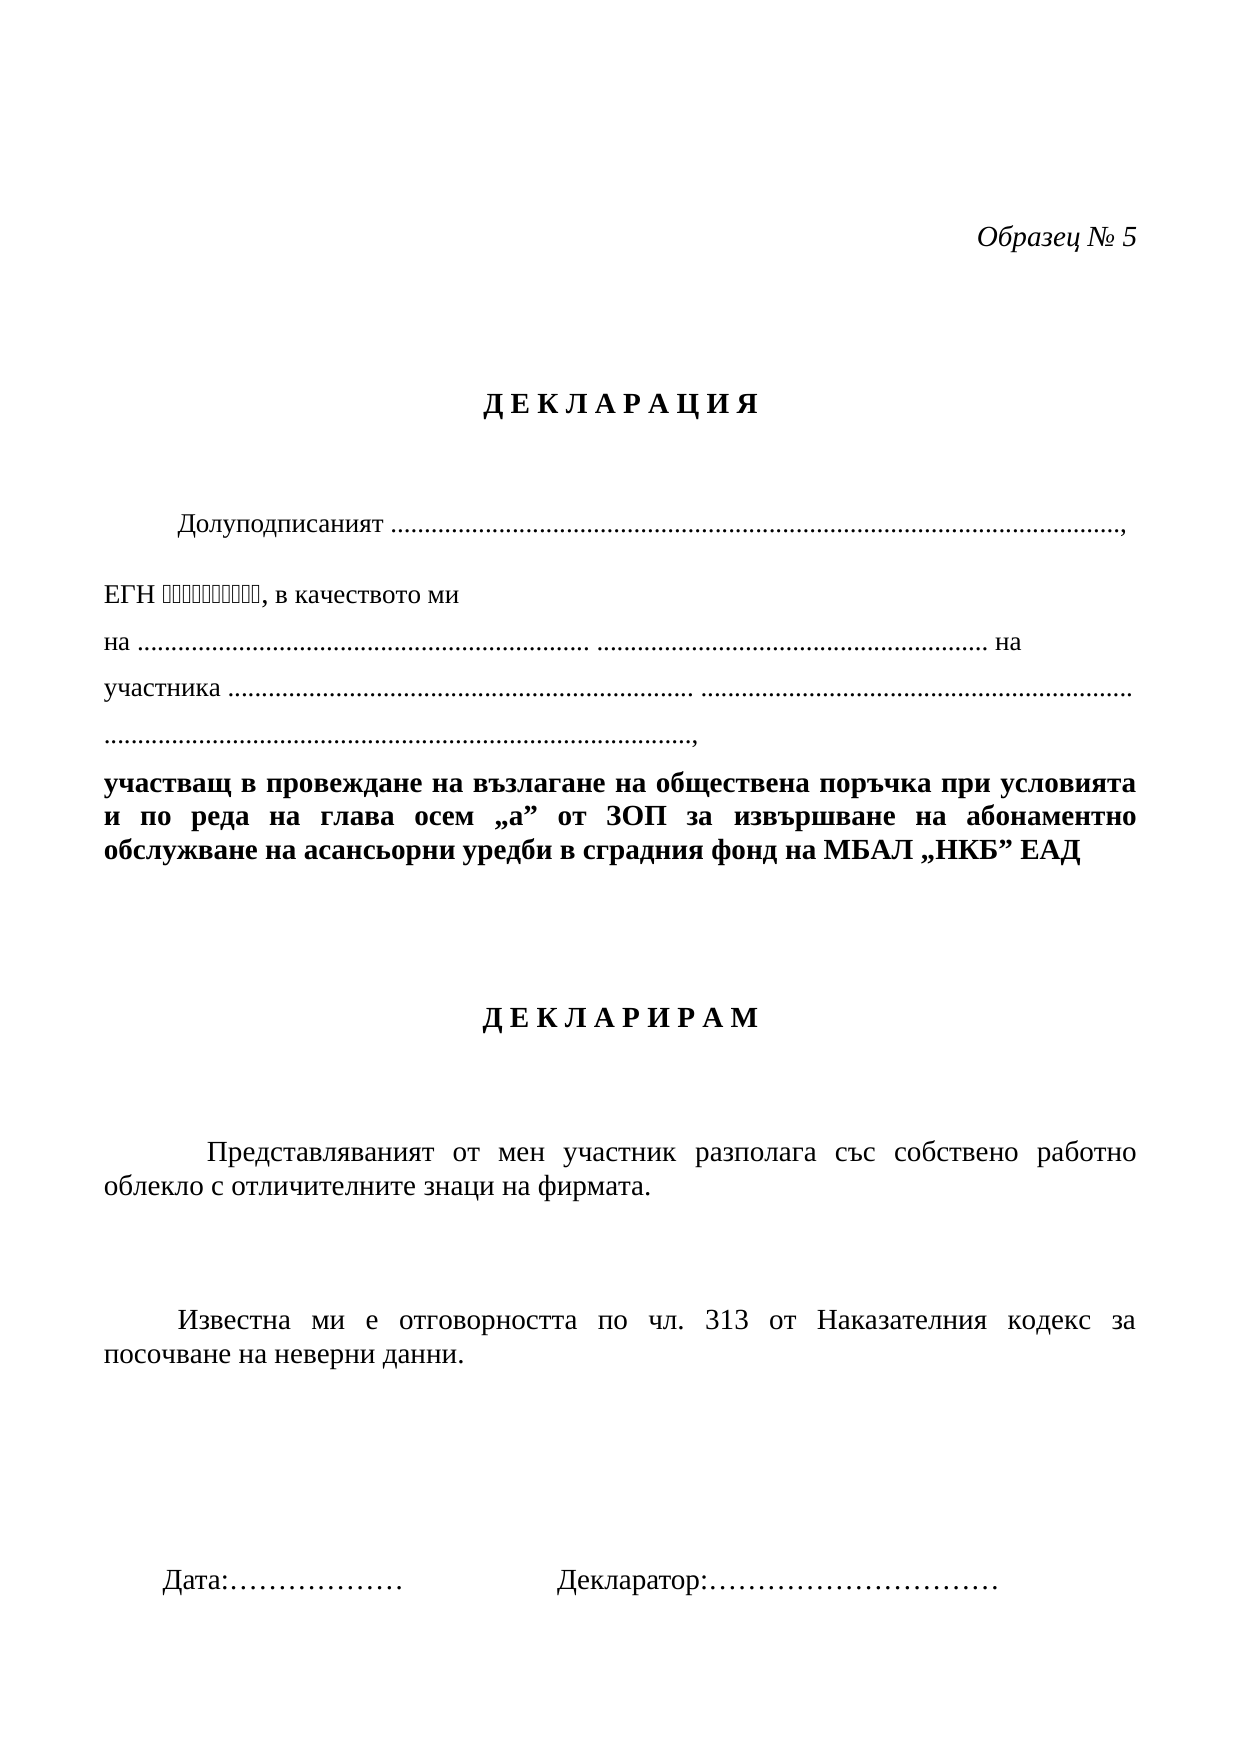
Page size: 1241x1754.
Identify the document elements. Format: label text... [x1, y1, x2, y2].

text участващ в провеждане на възлагане на обществена поръчка при условията и по реда на глава осем „а” от ЗОП за извършване на абонаментно обслужване на асансьорни уредби в сградния фонд на МБАЛ „НКБ” ЕАД [103, 765, 1137, 866]
text Образец № 5 [103, 219, 1137, 252]
text ЕГН , в качеството ми на ................................................................... .......................................................... на участника ..................................................................... ......................................................................................................................................................., [103, 576, 1137, 749]
text Д Е К Л А Р А Ц И Я [103, 386, 1137, 420]
text Известна ми е отговорността по чл. 313 от Наказателния кодекс за посочване на неверни данни. [103, 1302, 1137, 1369]
subtitle Дата:……………… Декларатор:………………………… [103, 1562, 1137, 1596]
subtitle Долуподписаният ............................................................................................................, [103, 507, 1137, 538]
text Представляваният от мен участник разполага със собствено работно облекло с отличителните знаци на фирмата. [103, 1134, 1137, 1202]
text Д Е К Л А Р И Р А М [103, 1000, 1137, 1034]
